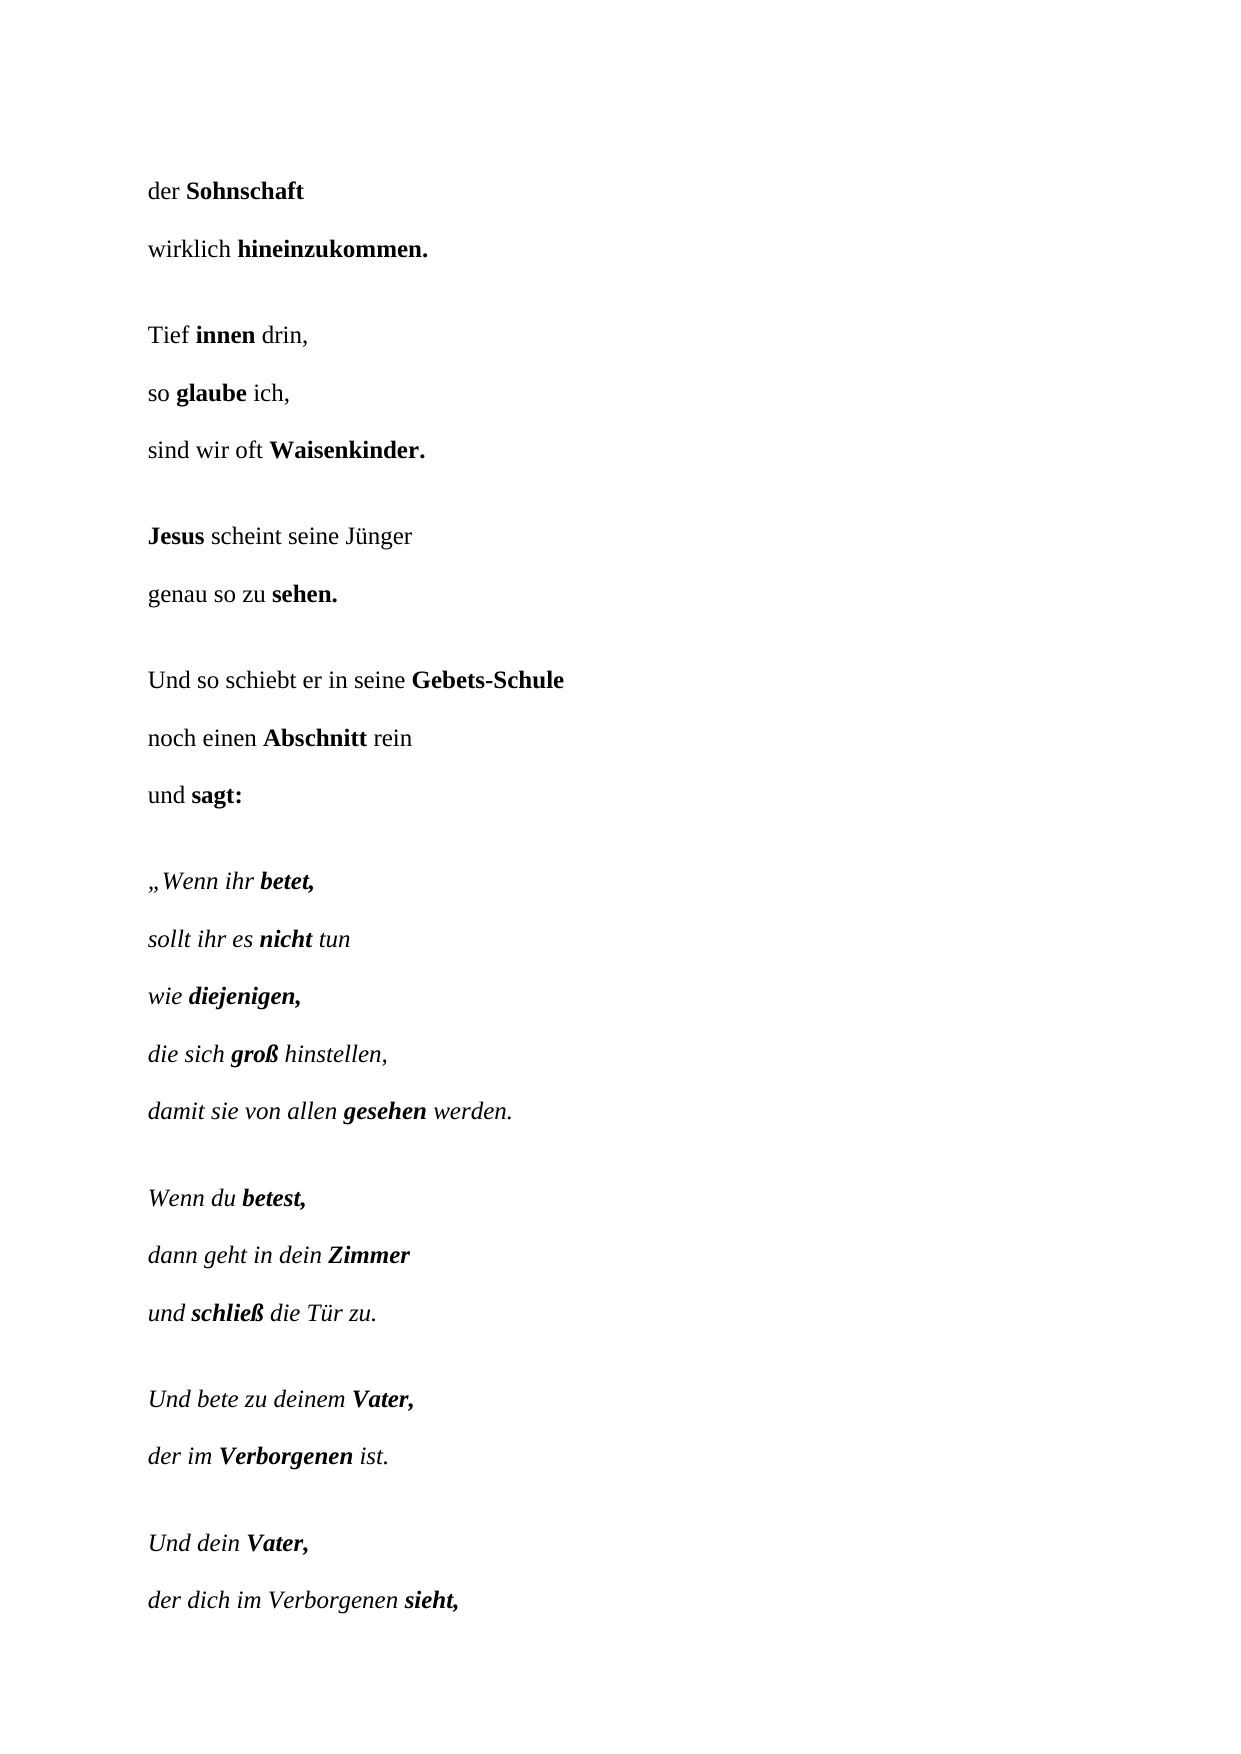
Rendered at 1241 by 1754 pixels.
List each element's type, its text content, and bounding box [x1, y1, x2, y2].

text der Sohnschaft [148, 176, 1093, 205]
text wirklich hineinzukommen. [148, 234, 1093, 263]
text die sich groß hinstellen, [148, 1039, 1093, 1068]
text Tief innen drin, [148, 320, 1093, 349]
text Und dein Vater, [148, 1528, 1093, 1556]
text der dich im Verborgenen sieht, [148, 1585, 1093, 1614]
text Und so schiebt er in seine Gebets-Schule [148, 665, 1093, 694]
text dann geht in dein Zimmer [148, 1240, 1093, 1269]
text „Wenn ihr betet, [148, 866, 1093, 895]
text genau so zu sehen. [148, 579, 1093, 608]
text wie diejenigen, [148, 981, 1093, 1010]
text der im Verborgenen ist. [148, 1441, 1093, 1470]
text und schließ die Tür zu. [148, 1298, 1093, 1326]
text Wenn du betest, [148, 1183, 1093, 1211]
text Jesus scheint seine Jünger [148, 521, 1093, 550]
text Und bete zu deinem Vater, [148, 1384, 1093, 1413]
text sollt ihr es nicht tun [148, 924, 1093, 953]
text sind wir oft Waisenkinder. [148, 435, 1093, 464]
text damit sie von allen gesehen werden. [148, 1096, 1093, 1125]
text und sagt: [148, 780, 1093, 809]
text noch einen Abschnitt rein [148, 723, 1093, 751]
text so glaube ich, [148, 378, 1093, 406]
